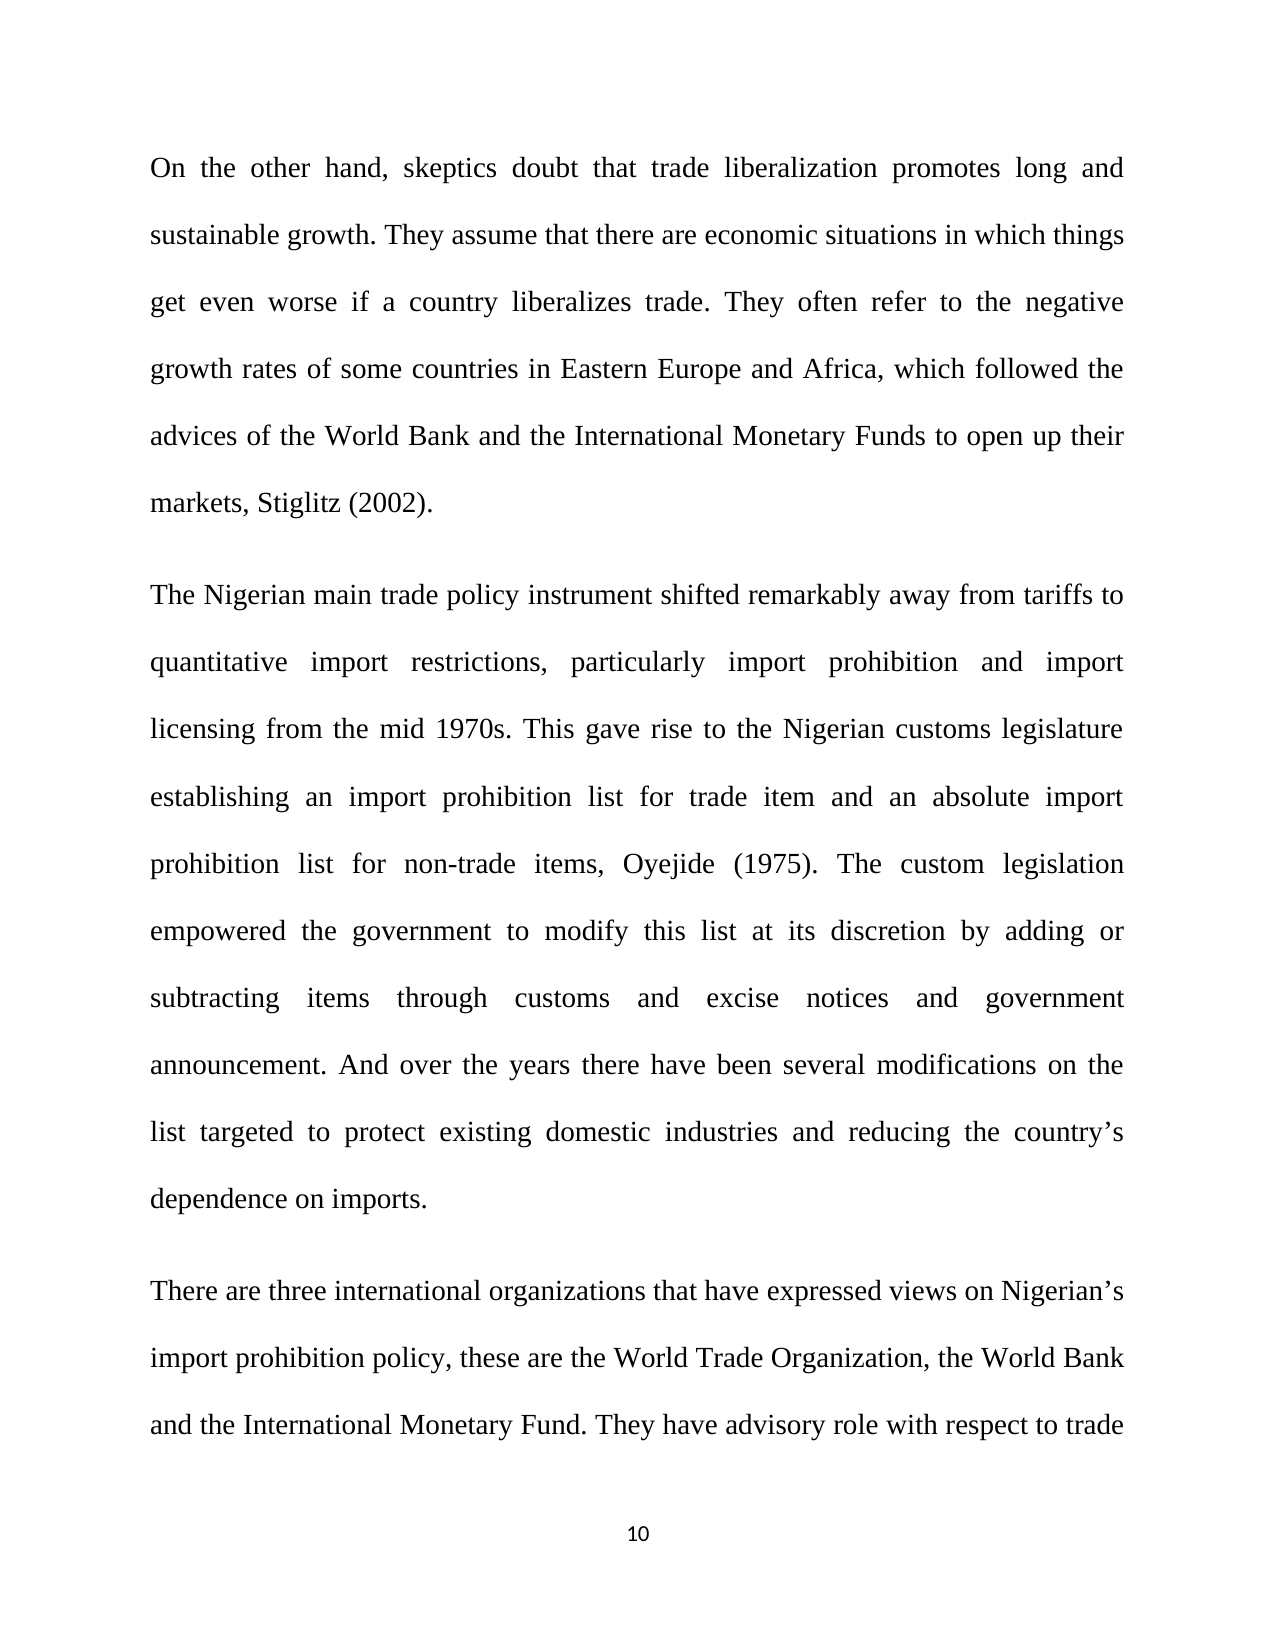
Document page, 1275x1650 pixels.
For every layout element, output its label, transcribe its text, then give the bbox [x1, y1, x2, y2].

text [150, 1273, 1125, 1441]
text The Nigerian main trade policy instrument shifted remarkably away from tariffs to quantitative import restrictions, particularly import prohibition and import licensing from the mid 1970s. This gave rise to the Nigerian customs legislature establishing an import prohibition list for trade item and an absolute import prohibition list for non-trade items, Oyejide (1975). The custom legislation empowered the government to modify this list at its discretion by adding or subtracting items through customs and excise notices and government announcement. And over the years there have been several modifications on the list targeted to protect existing domestic industries and reducing the country’s dependence on imports. [150, 577, 1125, 1215]
text On the other hand, skeptics doubt that trade liberalization promotes long and sustainable growth. They assume that there are economic situations in which things get even worse if a country liberalizes trade. They often refer to the negative growth rates of some countries in Eastern Europe and Africa, which followed the advices of the World Bank and the International Monetary Funds to open up their markets, Stiglitz (2002). [150, 150, 1125, 519]
